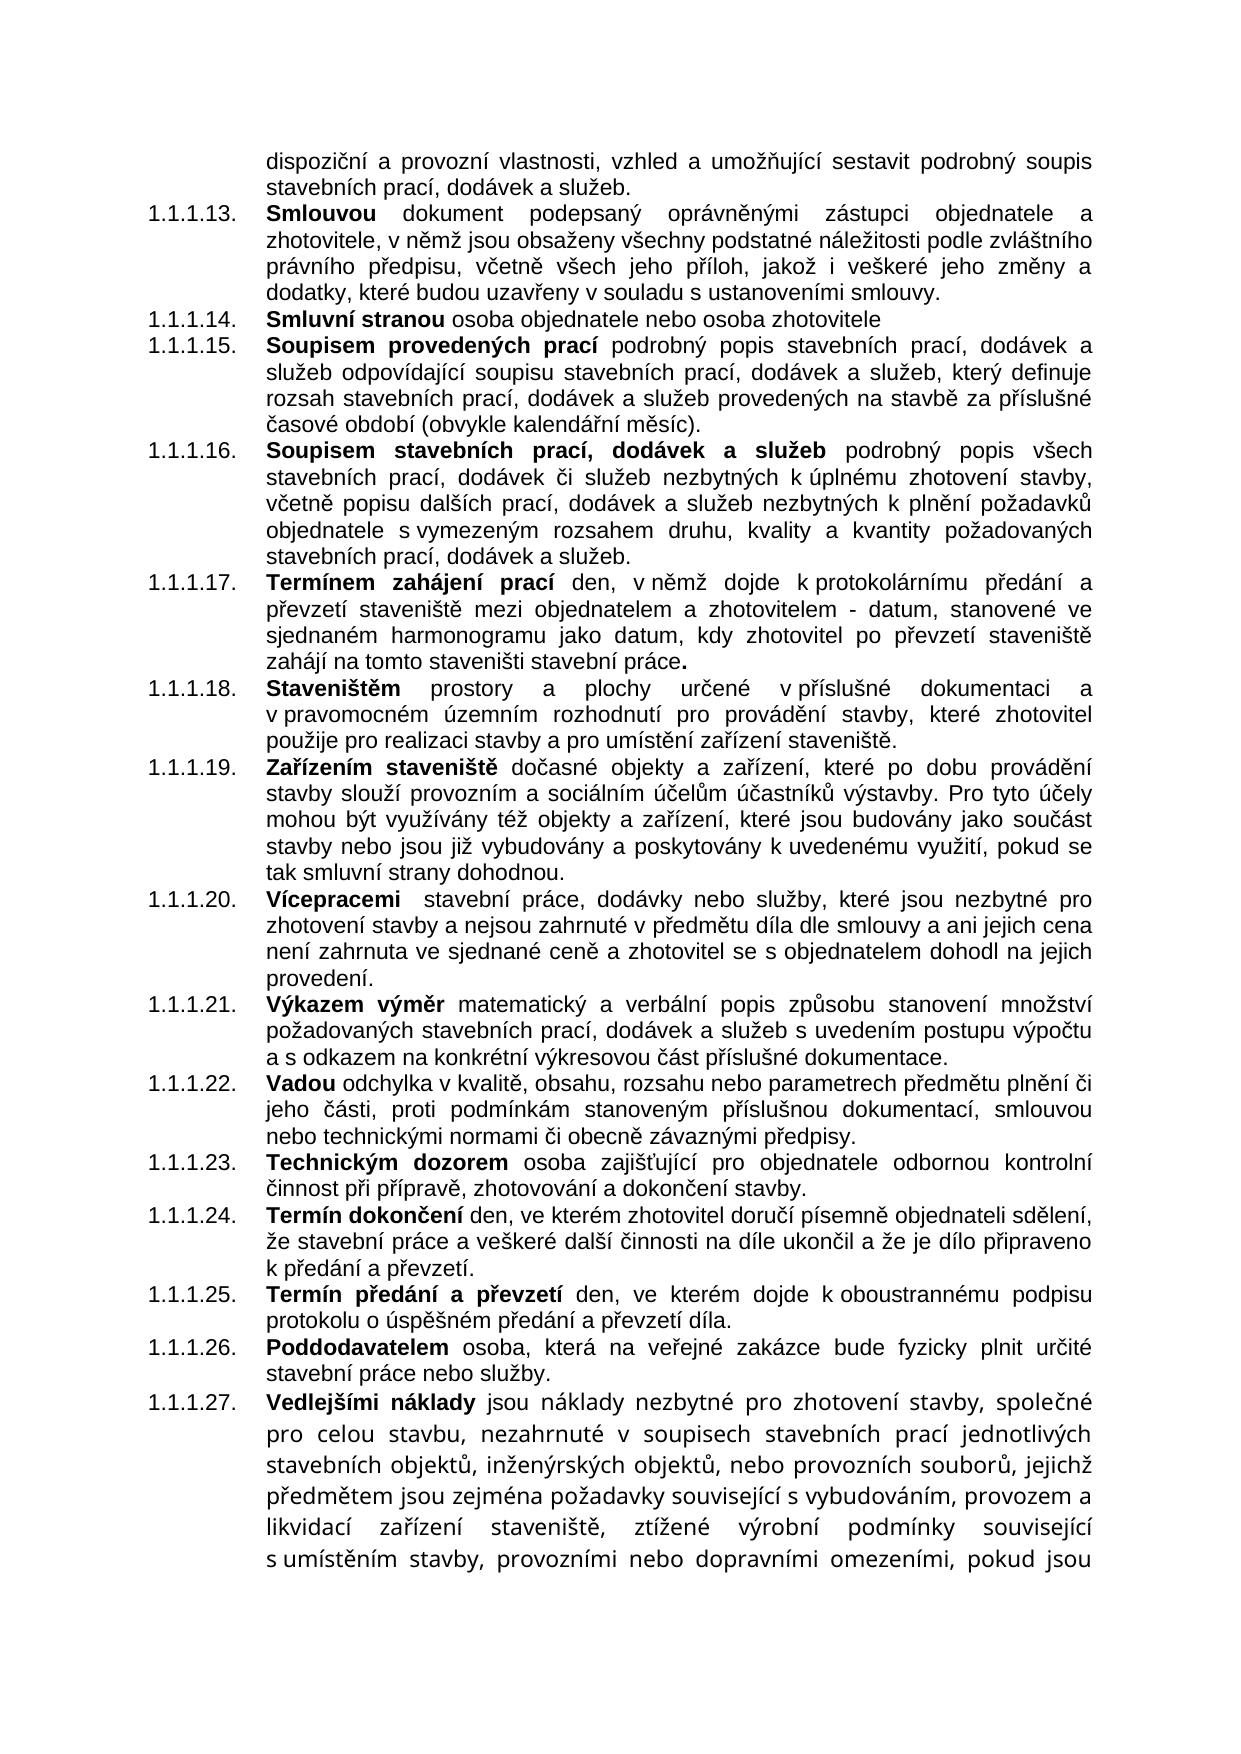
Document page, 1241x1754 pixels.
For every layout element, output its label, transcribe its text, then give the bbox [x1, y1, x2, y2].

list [148, 1386, 1093, 1574]
list Vadou odchylka v kvalitě, obsahu, rozsahu nebo parametrech předmětu plnění či jeho části, proti podmínkám stanoveným příslušnou dokumentací, smlouvou nebo technickými normami či obecně závaznými předpisy. [148, 1070, 1093, 1149]
list Poddodavatelem osoba, která na veřejné zakázce bude fyzicky plnit určité stavební práce nebo služby. [148, 1333, 1093, 1386]
list Staveništěm prostory a plochy určené v příslušné dokumentaci a v pravomocném územním rozhodnutí pro provádění stavby, které zhotovitel použije pro realizaci stavby a pro umístění zařízení staveniště. [148, 675, 1093, 754]
list Technickým dozorem osoba zajišťující pro objednatele odbornou kontrolní činnost při přípravě, zhotovování a dokončení stavby. [148, 1149, 1093, 1202]
list Výkazem výměr matematický a verbální popis způsobu stanovení množství požadovaných stavebních prací, dodávek a služeb s uvedením postupu výpočtu a s odkazem na konkrétní výkresovou část příslušné dokumentace. [148, 991, 1093, 1070]
list Termín předání a převzetí den, ve kterém dojde k oboustrannému podpisu protokolu o úspěšném předání a převzetí díla. [148, 1281, 1093, 1333]
list Smlouvou dokument podepsaný oprávněnými zástupci objednatele a zhotovitele, v němž jsou obsaženy všechny podstatné náležitosti podle zvláštního právního předpisu, včetně všech jeho příloh, jakož i veškeré jeho změny a dodatky, které budou uzavřeny v souladu s ustanoveními smlouvy. [148, 200, 1093, 306]
list Soupisem stavebních prací, dodávek a služeb podrobný popis všech stavebních prací, dodávek či služeb nezbytných k úplnému zhotovení stavby, včetně popisu dalších prací, dodávek a služeb nezbytných k plnění požadavků objednatele s vymezeným rozsahem druhu, kvality a kvantity požadovaných stavebních prací, dodávek a služeb. [148, 437, 1093, 569]
list Smluvní stranou osoba objednatele nebo osoba zhotovitele [148, 306, 1093, 332]
list Vícepracemi stavební práce, dodávky nebo služby, které jsou nezbytné pro zhotovení stavby a nejsou zahrnuté v předmětu díla dle smlouvy a ani jejich cena není zahrnuta ve sjednané ceně a zhotovitel se s objednatelem dohodl na jejich provedení. [148, 886, 1093, 991]
list Soupisem provedených prací podrobný popis stavebních prací, dodávek a služeb odpovídající soupisu stavebních prací, dodávek a služeb, který definuje rozsah stavebních prací, dodávek a služeb provedených na stavbě za příslušné časové období (obvykle kalendářní měsíc). [148, 332, 1093, 437]
list Termín dokončení den, ve kterém zhotovitel doručí písemně objednateli sdělení, že stavební práce a veškeré další činnosti na díle ukončil a že je dílo připraveno k předání a převzetí. [148, 1202, 1093, 1281]
list Zařízením staveniště dočasné objekty a zařízení, které po dobu provádění stavby slouží provozním a sociálním účelům účastníků výstavby. Pro tyto účely mohou být využívány též objekty a zařízení, které jsou budovány jako součást stavby nebo jsou již vybudovány a poskytovány k uvedenému využití, pokud se tak smluvní strany dohodnou. [148, 754, 1093, 886]
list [148, 148, 1093, 200]
list Termínem zahájení prací den, v němž dojde k protokolárnímu předání a převzetí staveniště mezi objednatelem a zhotovitelem - datum, stanovené ve sjednaném harmonogramu jako datum, kdy zhotovitel po převzetí staveniště zahájí na tomto staveništi stavební práce. [148, 569, 1093, 675]
